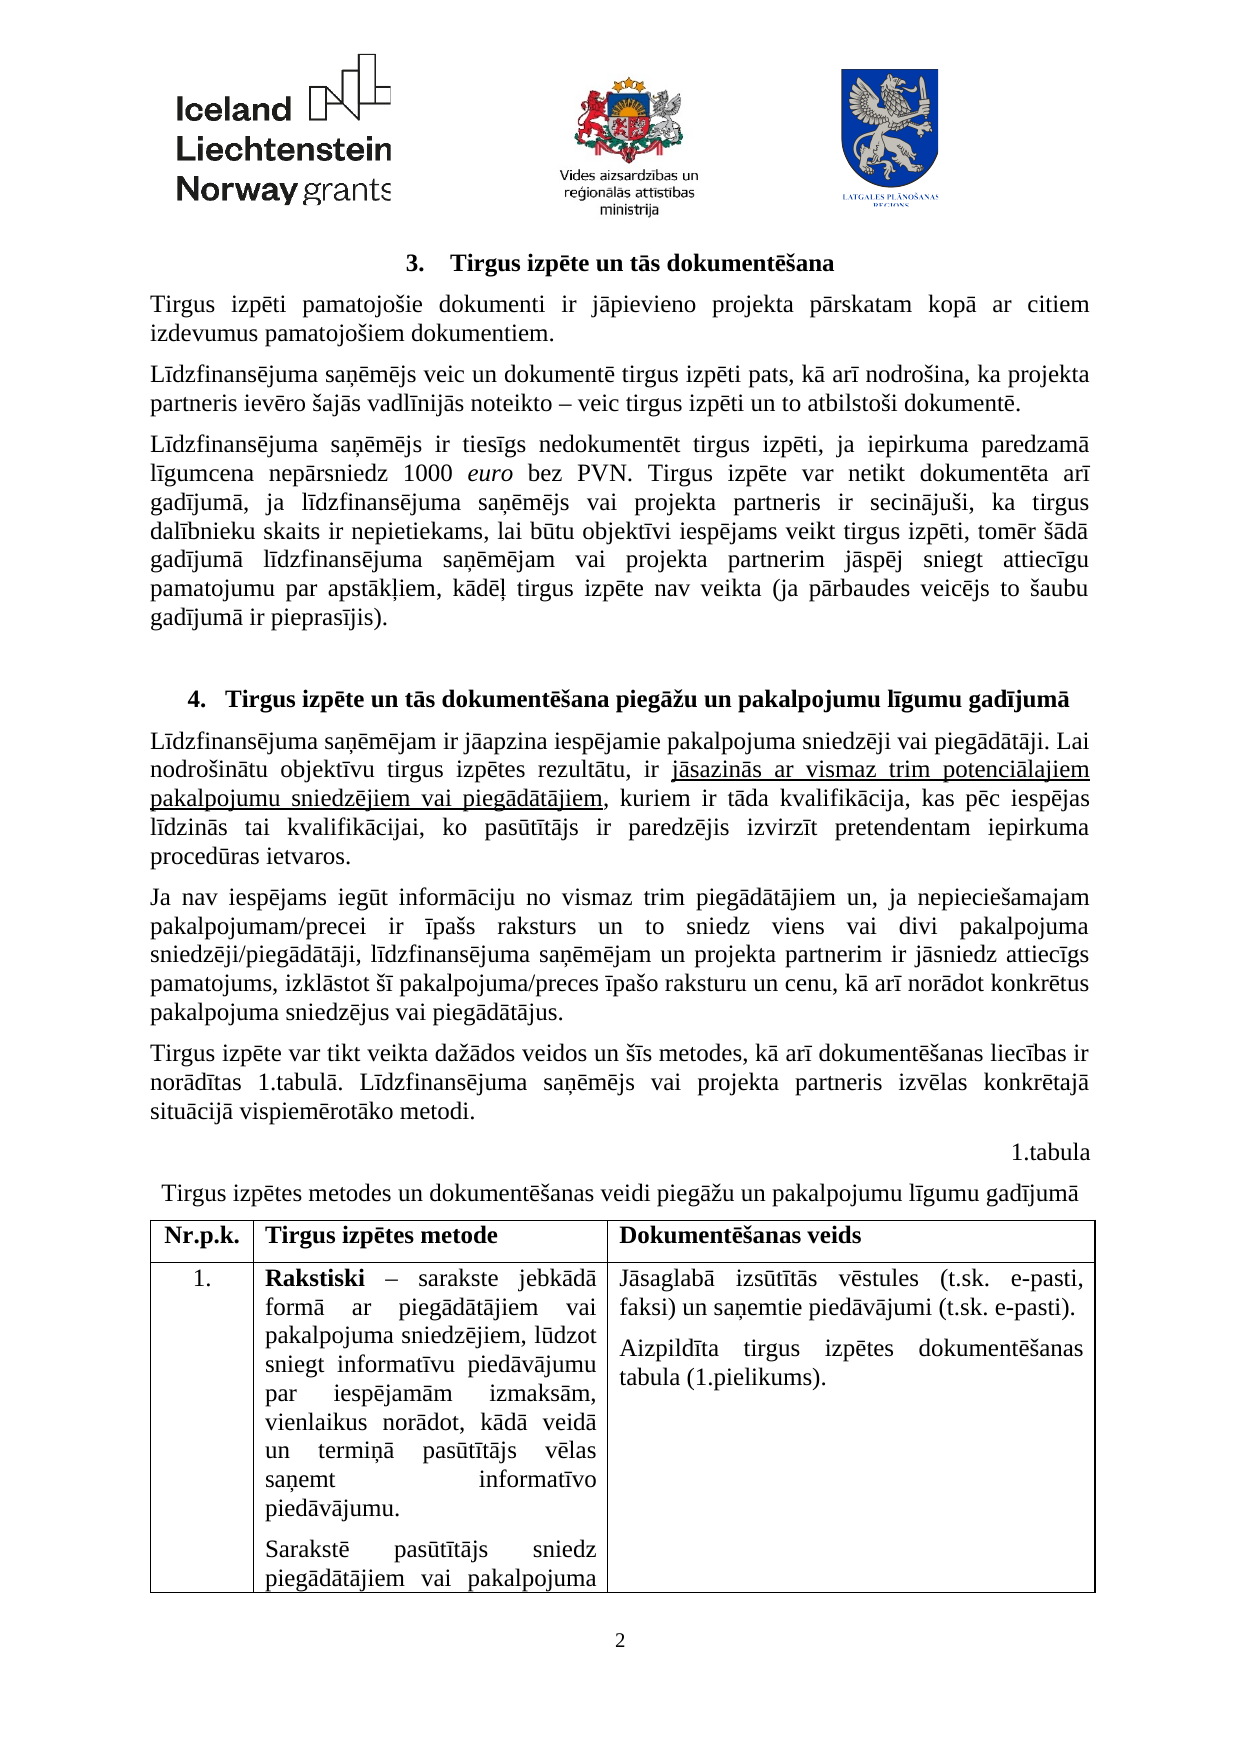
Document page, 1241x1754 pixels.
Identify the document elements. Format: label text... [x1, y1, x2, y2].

text Tirgus izpētes metodes un dokumentēšanas veidi piegāžu un pakalpojumu līgumu gadījumā [150, 1178, 1090, 1207]
text Līdzfinansējuma saņēmējs veic un dokumentē tirgus izpēti pats, kā arī nodrošina, ka projekta partneris ievēro šajās vadlīnijās noteikto – veic tirgus izpēti un to atbilstoši dokumentē. [150, 359, 1090, 417]
table_header Dokumentēšanas veids [608, 1221, 1094, 1262]
text Līdzfinansējuma saņēmējs ir tiesīgs nedokumentēt tirgus izpēti, ja iepirkuma paredzamā līgumcena nepārsniedz 1000 euro bez PVN. Tirgus izpēte var netikt dokumentēta arī gadījumā, ja līdzfinansējuma saņēmējs vai projekta partneris ir secinājuši, ka tirgus dalībnieku skaits ir nepietiekams, lai būtu objektīvi iespējams veikt tirgus izpēti, tomēr šādā gadījumā līdzfinansējuma saņēmējam vai projekta partnerim jāspēj sniegt attiecīgu pamatojumu par apstākļiem, kādēļ tirgus izpēte nav veikta (ja pārbaudes veicējs to šaubu gadījumā ir pieprasījis). [150, 429, 1090, 631]
text Ja nav iespējams iegūt informāciju no vismaz trim piegādātājiem un, ja nepieciešamajam pakalpojumam/precei ir īpašs raksturs un to sniedz viens vai divi pakalpojuma sniedzēji/piegādātāji, līdzfinansējuma saņēmējam un projekta partnerim ir jāsniedz attiecīgs pamatojums, izklāstot šī pakalpojuma/preces īpašo raksturu un cenu, kā arī norādot konkrētus pakalpojuma sniedzējus vai piegādātājus. [150, 882, 1090, 1026]
picture [841, 69, 939, 207]
text Līdzfinansējuma saņēmējam ir jāapzina iespējamie pakalpojuma sniedzēji vai piegādātāji. Lai nodrošinātu objektīvu tirgus izpētes rezultātu, ir jāsazinās ar vismaz trim potenciālajiem pakalpojumu sniedzējiem vai piegādātājiem, kuriem ir tāda kvalifikācija, kas pēc iespējas līdzinās tai kvalifikācijai, ko pasūtītājs ir paredzējis izvirzīt pretendentam iepirkuma procedūras ietvaros. [150, 726, 1090, 869]
table_header Nr.p.k. [151, 1221, 253, 1262]
text 1.tabula [150, 1137, 1090, 1166]
list Tirgus izpēte un tās dokumentēšana piegāžu un pakalpojumu līgumu gadījumā [187, 684, 1090, 713]
table_cell 1. [151, 1263, 253, 1592]
list Tirgus izpēte un tās dokumentēšana [150, 248, 1090, 277]
text Tirgus izpēte var tikt veikta dažādos veidos un šīs metodes, kā arī dokumentēšanas liecības ir norādītas 1.tabulā. Līdzfinansējuma saņēmējs vai projekta partneris izvēlas konkrētajā situācijā vispiemērotāko metodi. [150, 1038, 1090, 1124]
table_header Tirgus izpētes metode [254, 1221, 607, 1262]
picture [175, 53, 391, 204]
text Tirgus izpēti pamatojošie dokumenti ir jāpievieno projekta pārskatam kopā ar citiem izdevumus pamatojošiem dokumentiem. [150, 289, 1090, 347]
